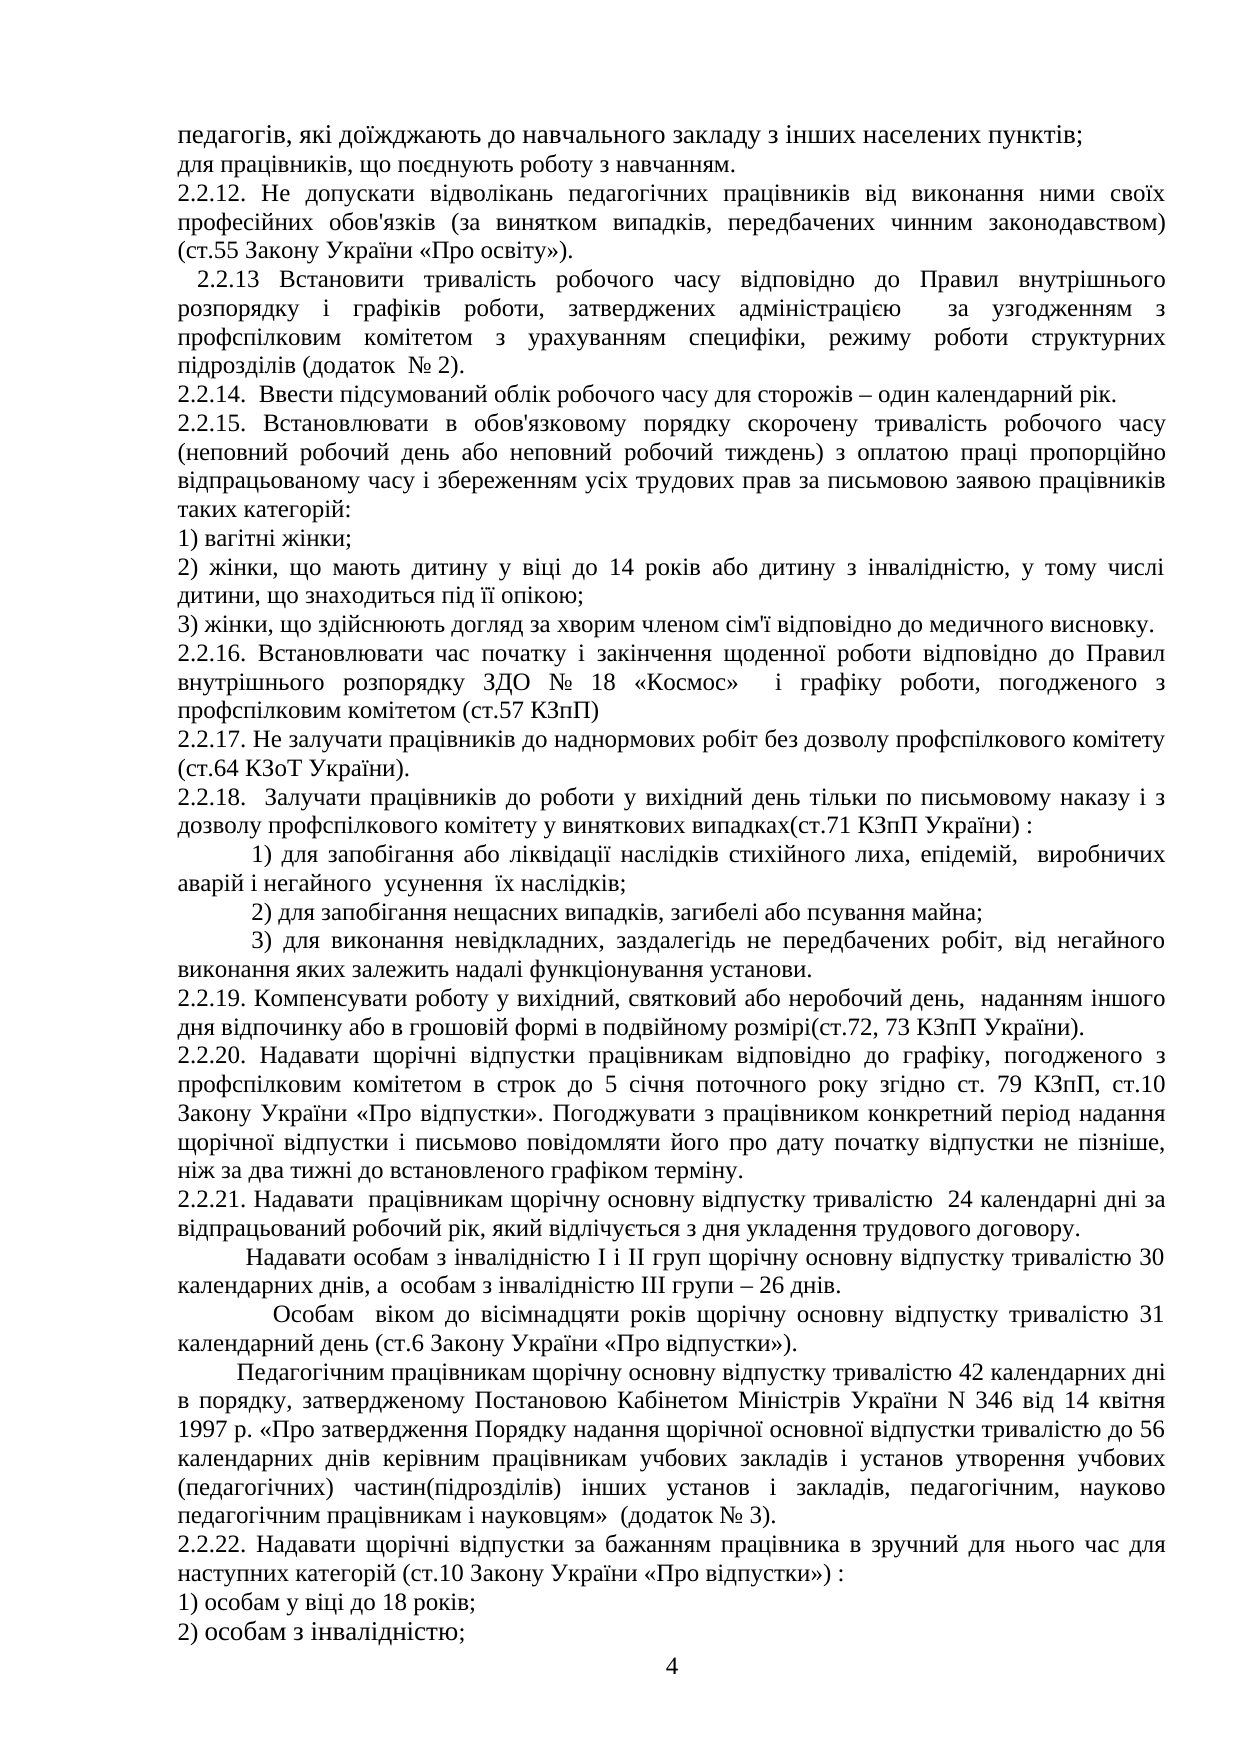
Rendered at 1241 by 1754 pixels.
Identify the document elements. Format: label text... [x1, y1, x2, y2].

text 2) для запобігання нещасних випадків, загибелі або псування майна; [177, 897, 1167, 926]
text 2.2.20. Надавати щорічні відпустки працівникам відповідно до графіку, погодженого з профспілковим комітетом в строк до 5 січня поточного року згідно ст. 79 КЗпП, ст.10 Закону України «Про відпустки». Погоджувати з працівником конкретний період надання щорічної відпустки і письмово повідомляти його про дату початку відпустки не пізніше, ніж за два тижні до встановленого графіком терміну. [177, 1041, 1167, 1184]
text 1) вагітні жінки; [177, 523, 1167, 552]
text 2.2.22. Надавати щорічні відпустки за бажанням працівника в зручний для нього час для наступних категорій (ст.10 Закону України «Про відпустки») : [177, 1529, 1167, 1587]
text 1) особам у віці до 18 років; [177, 1587, 1167, 1616]
text 2.2.15. Встановлювати в обов'язковому порядку скорочену тривалість робочого часу (неповний робочий день або неповний робочий тиждень) з оплатою праці пропорційно відпрацьованому часу і збереженням усіх трудових прав за письмовою заявою працівників таких категорій: [177, 408, 1167, 523]
text 3) для виконання невідкладних, заздалегідь не передбачених робіт, від негайного виконання яких залежить надалі функціонування установи. [177, 926, 1167, 983]
text Надавати особам з інвалідністю І і ІІ груп щорічну основну відпустку тривалістю 30 календарних днів, а особам з інвалідністю ІІІ групи – 26 днів. [177, 1242, 1167, 1299]
text 2) жінки, що мають дитину у віці до 14 років або дитину з інвалідністю, у тому числі дитини, що знаходиться під її опікою; [177, 552, 1167, 609]
text 2) особам з інвалідністю; [177, 1616, 1167, 1647]
text 2.2.13 Встановити тривалість робочого часу відповідно до Правил внутрішнього розпорядку і графіків роботи, затверджених адміністрацією за узгодженням з профспілковим комітетом з урахуванням специфіки, режиму роботи структурних підрозділів (додаток № 2). [177, 264, 1167, 379]
text 2.2.21. Надавати працівникам щорічну основну відпустку тривалістю 24 календарні дні за відпрацьований робочий рік, який відлічується з дня укладення трудового договору. [177, 1184, 1167, 1242]
text 2.2.14. Ввести підсумований облік робочого часу для сторожів – один календарний рік. [177, 379, 1167, 408]
text 1) для запобігання або ліквідації наслідків стихійного лиха, епідемій, виробничих аварій і негайного усунення їх наслідків; [177, 839, 1167, 897]
text 2.2.19. Компенсувати роботу у вихідний, святковий або неробочий день, наданням іншого дня відпочинку або в грошовій формі в подвійному розмірі(ст.72, 73 КЗпП України). [177, 983, 1167, 1041]
text для працівників, що поєднують роботу з навчанням. [177, 149, 1167, 178]
text Педагогічним працівникам щорічну основну відпустку тривалістю 42 календарних дні в порядку, затвердженому Постановою Кабінетом Міністрів України N 346 від 14 квітня 1997 р. «Про затвердження Порядку надання щорічної основної відпустки тривалістю до 56 календарних днів керівним працівникам учбових закладів і установ утворення учбових (педагогічних) частин(підрозділів) інших установ і закладів, педагогічним, науково педагогічним працівникам і науковцям» (додаток № 3). [177, 1357, 1167, 1529]
text 2.2.16. Встановлювати час початку і закінчення щоденної роботи відповідно до Правил внутрішнього розпорядку ЗДО № 18 «Космос» і графіку роботи, погодженого з профспілковим комітетом (ст.57 КЗпП) [177, 638, 1167, 724]
text 2.2.18. Залучати працівників до роботи у вихідний день тільки по письмовому наказу і з дозволу профспілкового комітету у виняткових випадках(ст.71 КЗпП України) : [177, 782, 1167, 839]
text 2.2.17. Не залучати працівників до наднормових робіт без дозволу профспілкового комітету (ст.64 КЗоТ України). [177, 724, 1167, 782]
text педагогів, які доїжджають до навчального закладу з інших населених пунктів; [177, 118, 1167, 149]
text 3) жінки, що здійснюють догляд за хворим членом сім'ї відповідно до медичного висновку. [177, 609, 1167, 638]
text Особам віком до вісімнадцяти років щорічну основну відпустку тривалістю 31 календарний день (ст.6 Закону України «Про відпустки»). [177, 1299, 1167, 1357]
text 2.2.12. Не допускати відволікань педагогічних працівників від виконання ними своїх професійних обов'язків (за винятком випадків, передбачених чинним законодавством) (ст.55 Закону України «Про освіту»). [177, 178, 1167, 264]
